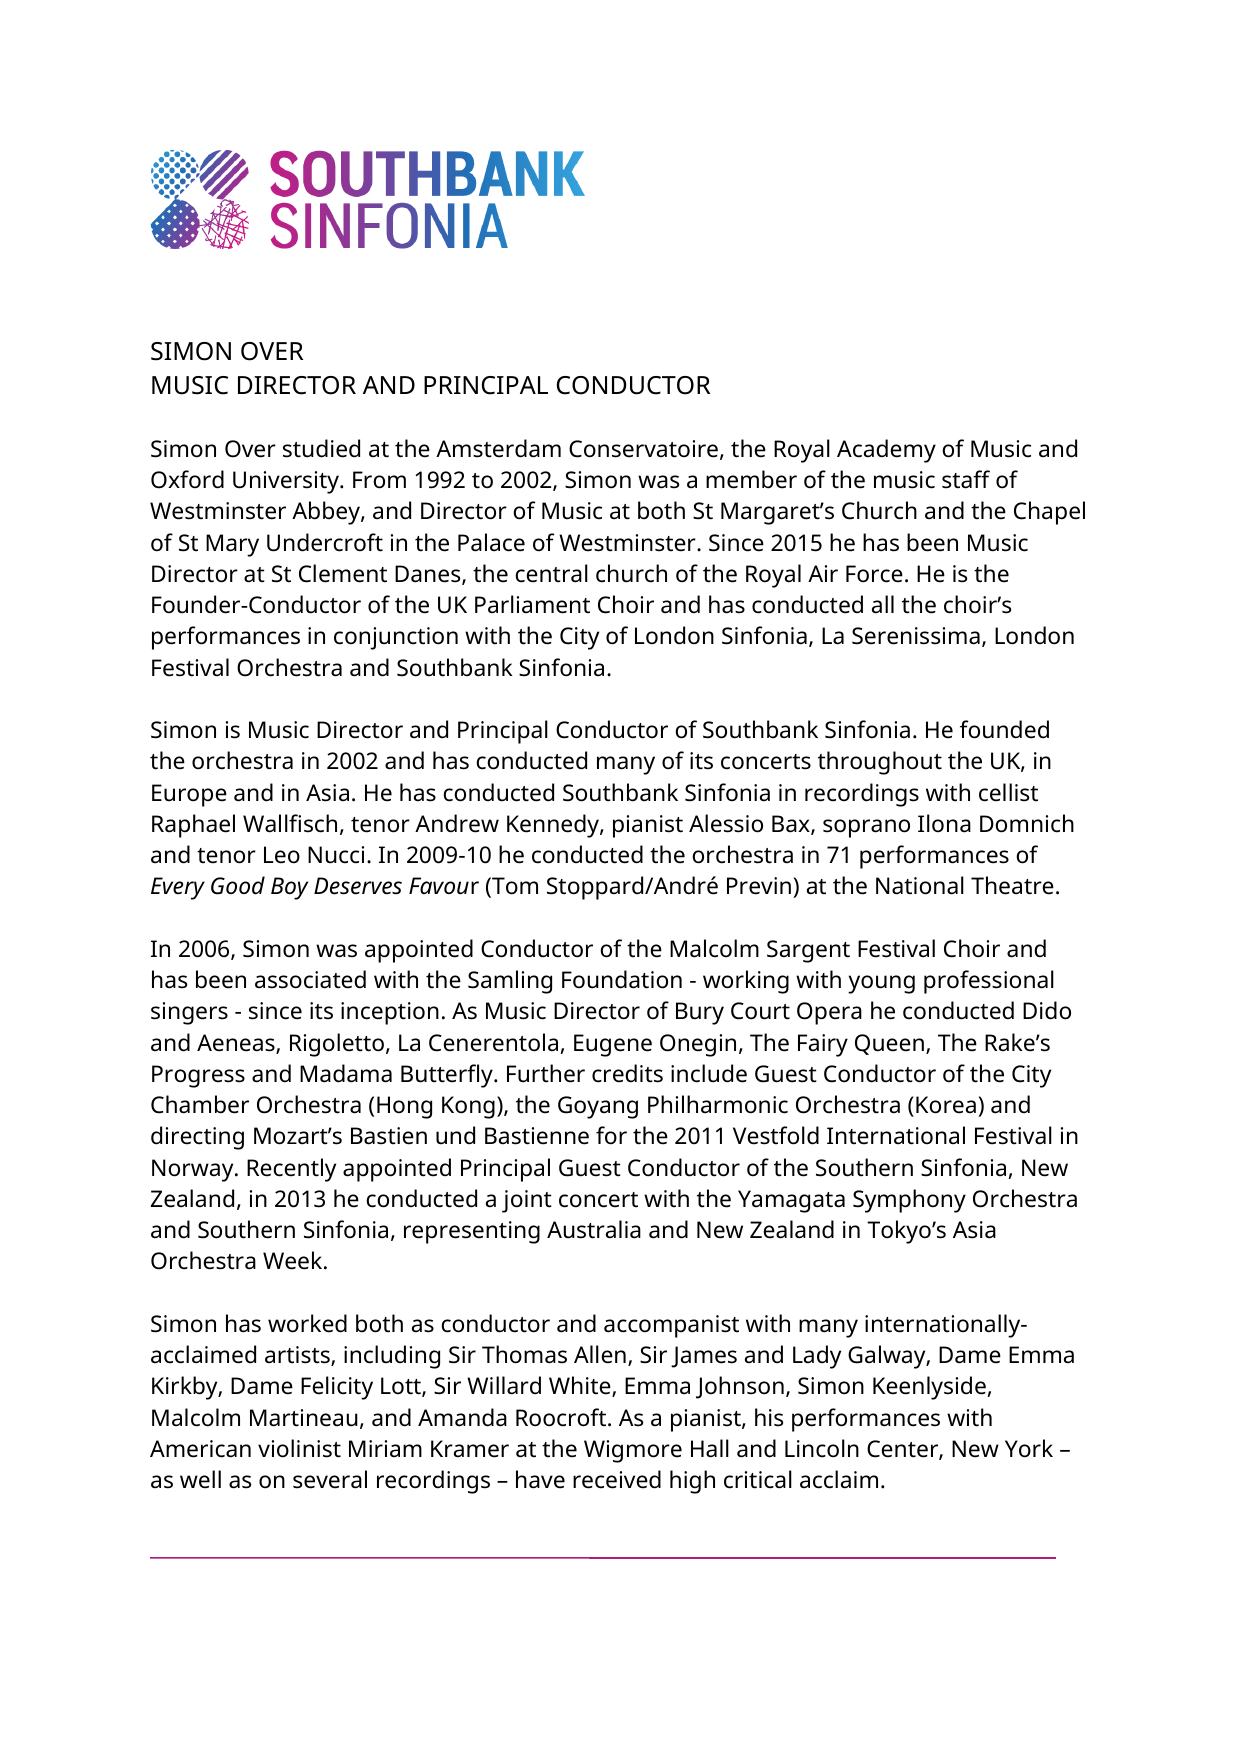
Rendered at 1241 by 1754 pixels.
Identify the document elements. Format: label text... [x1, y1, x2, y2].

text In 2006, Simon was appointed Conductor of the Malcolm Sargent Festival Choir and has been associated with the Samling Foundation - working with young professional singers - since its inception. As Music Director of Bury Court Opera he conducted Dido and Aeneas, Rigoletto, La Cenerentola, Eugene Onegin, The Fairy Queen, The Rake’s Progress and Madama Butterfly. Further credits include Guest Conductor of the City Chamber Orchestra (Hong Kong), the Goyang Philharmonic Orchestra (Korea) and directing Mozart’s Bastien und Bastienne for the 2011 Vestfold International Festival in Norway. Recently appointed Principal Guest Conductor of the Southern Sinfonia, New Zealand, in 2013 he conducted a joint concert with the Yamagata Symphony Orchestra and Southern Sinfonia, representing Australia and New Zealand in Tokyo’s Asia Orchestra Week. [150, 933, 1090, 1276]
text Simon Over studied at the Amsterdam Conservatoire, the Royal Academy of Music and Oxford University. From 1992 to 2002, Simon was a member of the music staff of Westminster Abbey, and Director of Music at both St Margaret’s Church and the Chapel of St Mary Undercroft in the Palace of Westminster. Since 2015 he has been Music Director at St Clement Danes, the central church of the Royal Air Force. He is the Founder-Conductor of the UK Parliament Choir and has conducted all the choir’s performances in conjunction with the City of London Sinfonia, La Serenissima, London Festival Orchestra and Southbank Sinfonia. [150, 433, 1090, 683]
text Simon has worked both as conductor and accompanist with many internationally-acclaimed artists, including Sir Thomas Allen, Sir James and Lady Galway, Dame Emma Kirkby, Dame Felicity Lott, Sir Willard White, Emma Johnson, Simon Keenlyside, Malcolm Martineau, and Amanda Roocroft. As a pianist, his performances with American violinist Miriam Kramer at the Wigmore Hall and Lincoln Center, New York – as well as on several recordings – have received high critical acclaim. [150, 1308, 1090, 1495]
picture [150, 150, 585, 250]
text SIMON OVER MUSIC DIRECTOR AND PRINCIPAL CONDUCTOR [150, 333, 1090, 401]
text Simon is Music Director and Principal Conductor of Southbank Sinfonia. He founded the orchestra in 2002 and has conducted many of its concerts throughout the UK, in Europe and in Asia. He has conducted Southbank Sinfonia in recordings with cellist Raphael Wallfisch, tenor Andrew Kennedy, pianist Alessio Bax, soprano Ilona Domnich and tenor Leo Nucci. In 2009-10 he conducted the orchestra in 71 performances of Every Good Boy Deserves Favour (Tom Stoppard/André Previn) at the National Theatre. [150, 714, 1090, 901]
